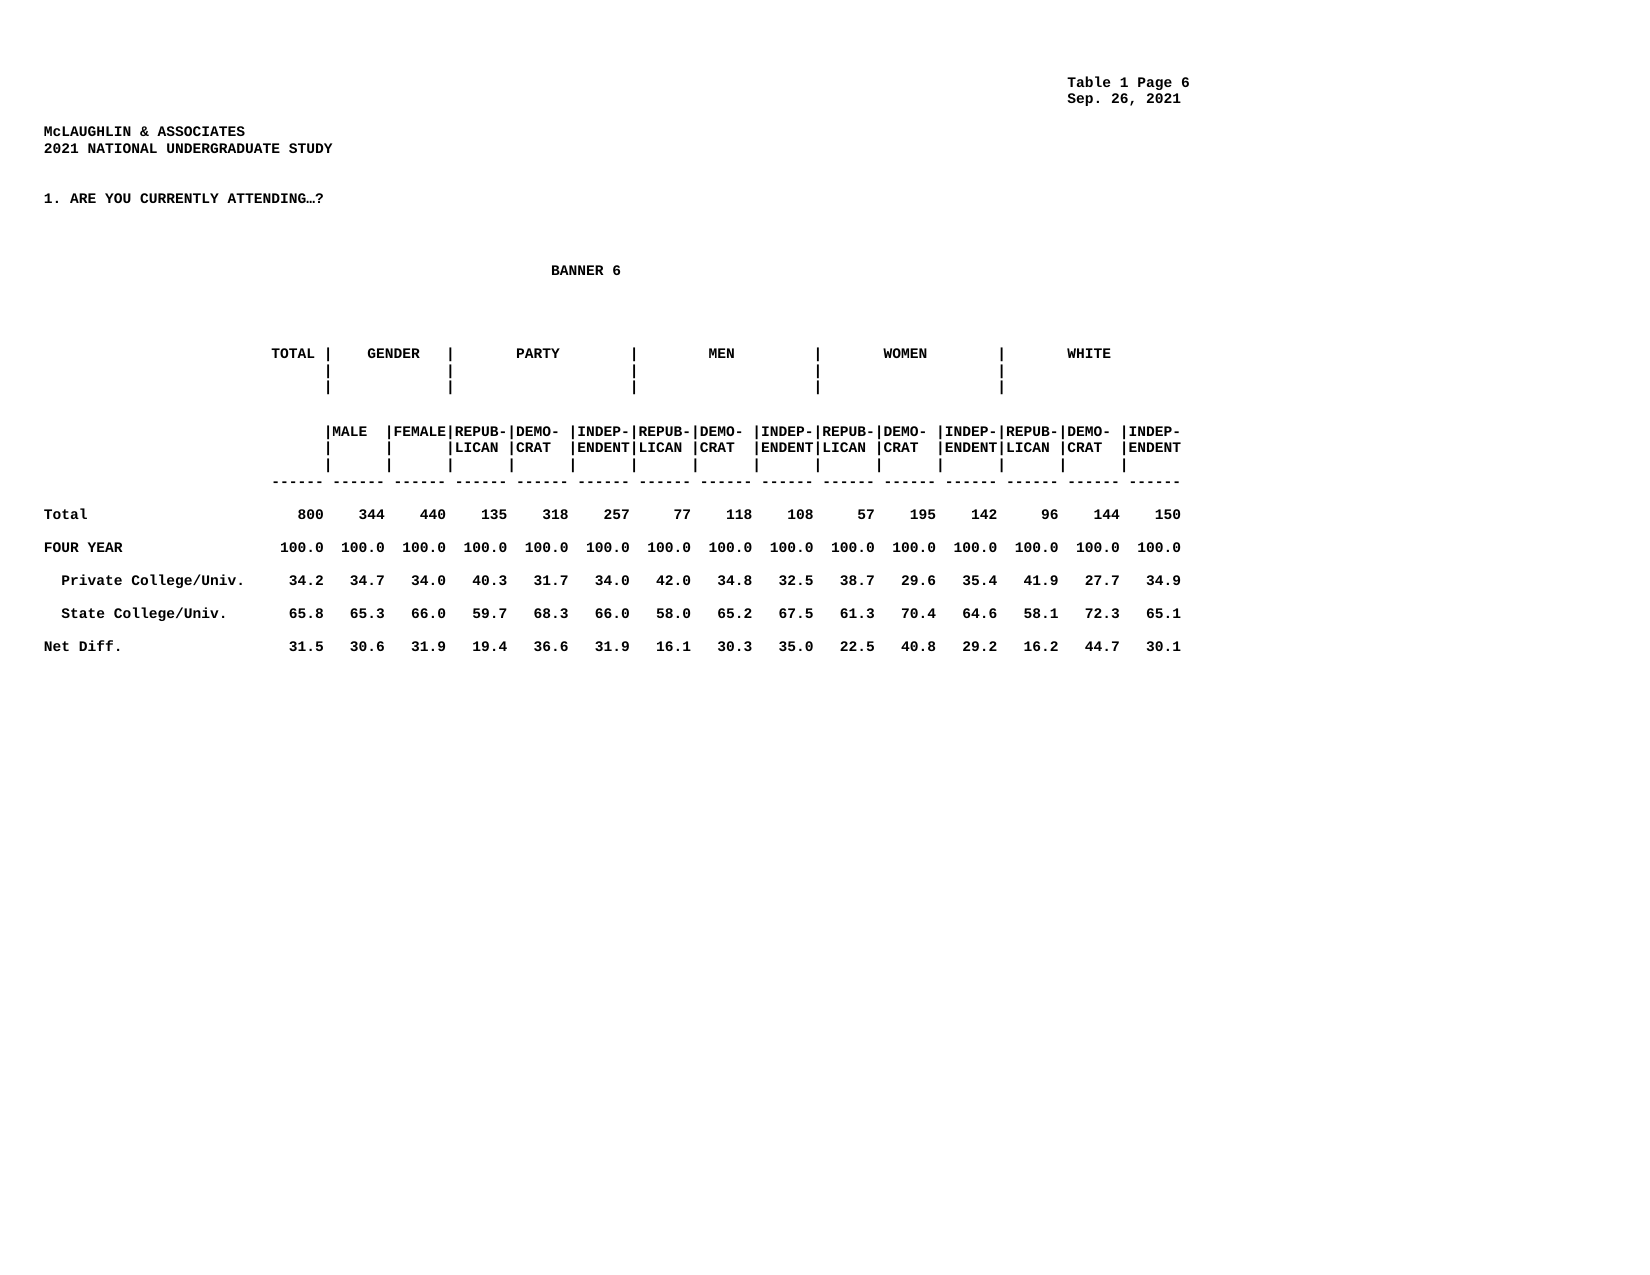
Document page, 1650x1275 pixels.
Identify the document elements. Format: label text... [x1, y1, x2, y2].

text Net Diff. 31.5 30.6 31.9 19.4 36.6 31.9 16.1 30.3 35.0 22.5 40.8 29.2 16.2 44.7 30.1 [43, 639, 1650, 656]
text Table 1 Page 6 [43, 75, 1650, 92]
text |MALE |FEMALE|REPUB-|DEMO- |INDEP-|REPUB-|DEMO- |INDEP-|REPUB-|DEMO- |INDEP-|REPUB-|DEMO- |INDEP- [43, 424, 1650, 441]
text Private College/Univ. 34.2 34.7 34.0 40.3 31.7 34.0 42.0 34.8 32.5 38.7 29.6 35.4 41.9 27.7 34.9 [43, 573, 1650, 590]
text 2021 NATIONAL UNDERGRADUATE STUDY [43, 141, 1650, 158]
text BANNER 6 [43, 263, 1650, 280]
text State College/Univ. 65.8 65.3 66.0 59.7 68.3 66.0 58.0 65.2 67.5 61.3 70.4 64.6 58.1 72.3 65.1 [43, 606, 1650, 623]
text | | | | | | | | | | | | | | [43, 457, 1650, 474]
text | | | | | [43, 379, 1650, 396]
text | | | | | [43, 363, 1650, 379]
text Sep. 26, 2021 [43, 92, 1650, 108]
text FOUR YEAR 100.0 100.0 100.0 100.0 100.0 100.0 100.0 100.0 100.0 100.0 100.0 100.0 100.0 100.0 100.0 [43, 540, 1650, 557]
text TOTAL | GENDER | PARTY | MEN | WOMEN | WHITE [43, 346, 1650, 363]
text McLAUGHLIN & ASSOCIATES [43, 125, 1650, 141]
text 1. ARE YOU CURRENTLY ATTENDING…? [43, 191, 1650, 207]
text ------ ------ ------ ------ ------ ------ ------ ------ ------ ------ ------ ------ ------ ------ ------ [43, 474, 1650, 490]
text | | |LICAN |CRAT |ENDENT|LICAN |CRAT |ENDENT|LICAN |CRAT |ENDENT|LICAN |CRAT |ENDENT [43, 441, 1650, 457]
text Total 800 344 440 135 318 257 77 118 108 57 195 142 96 144 150 [43, 507, 1650, 523]
